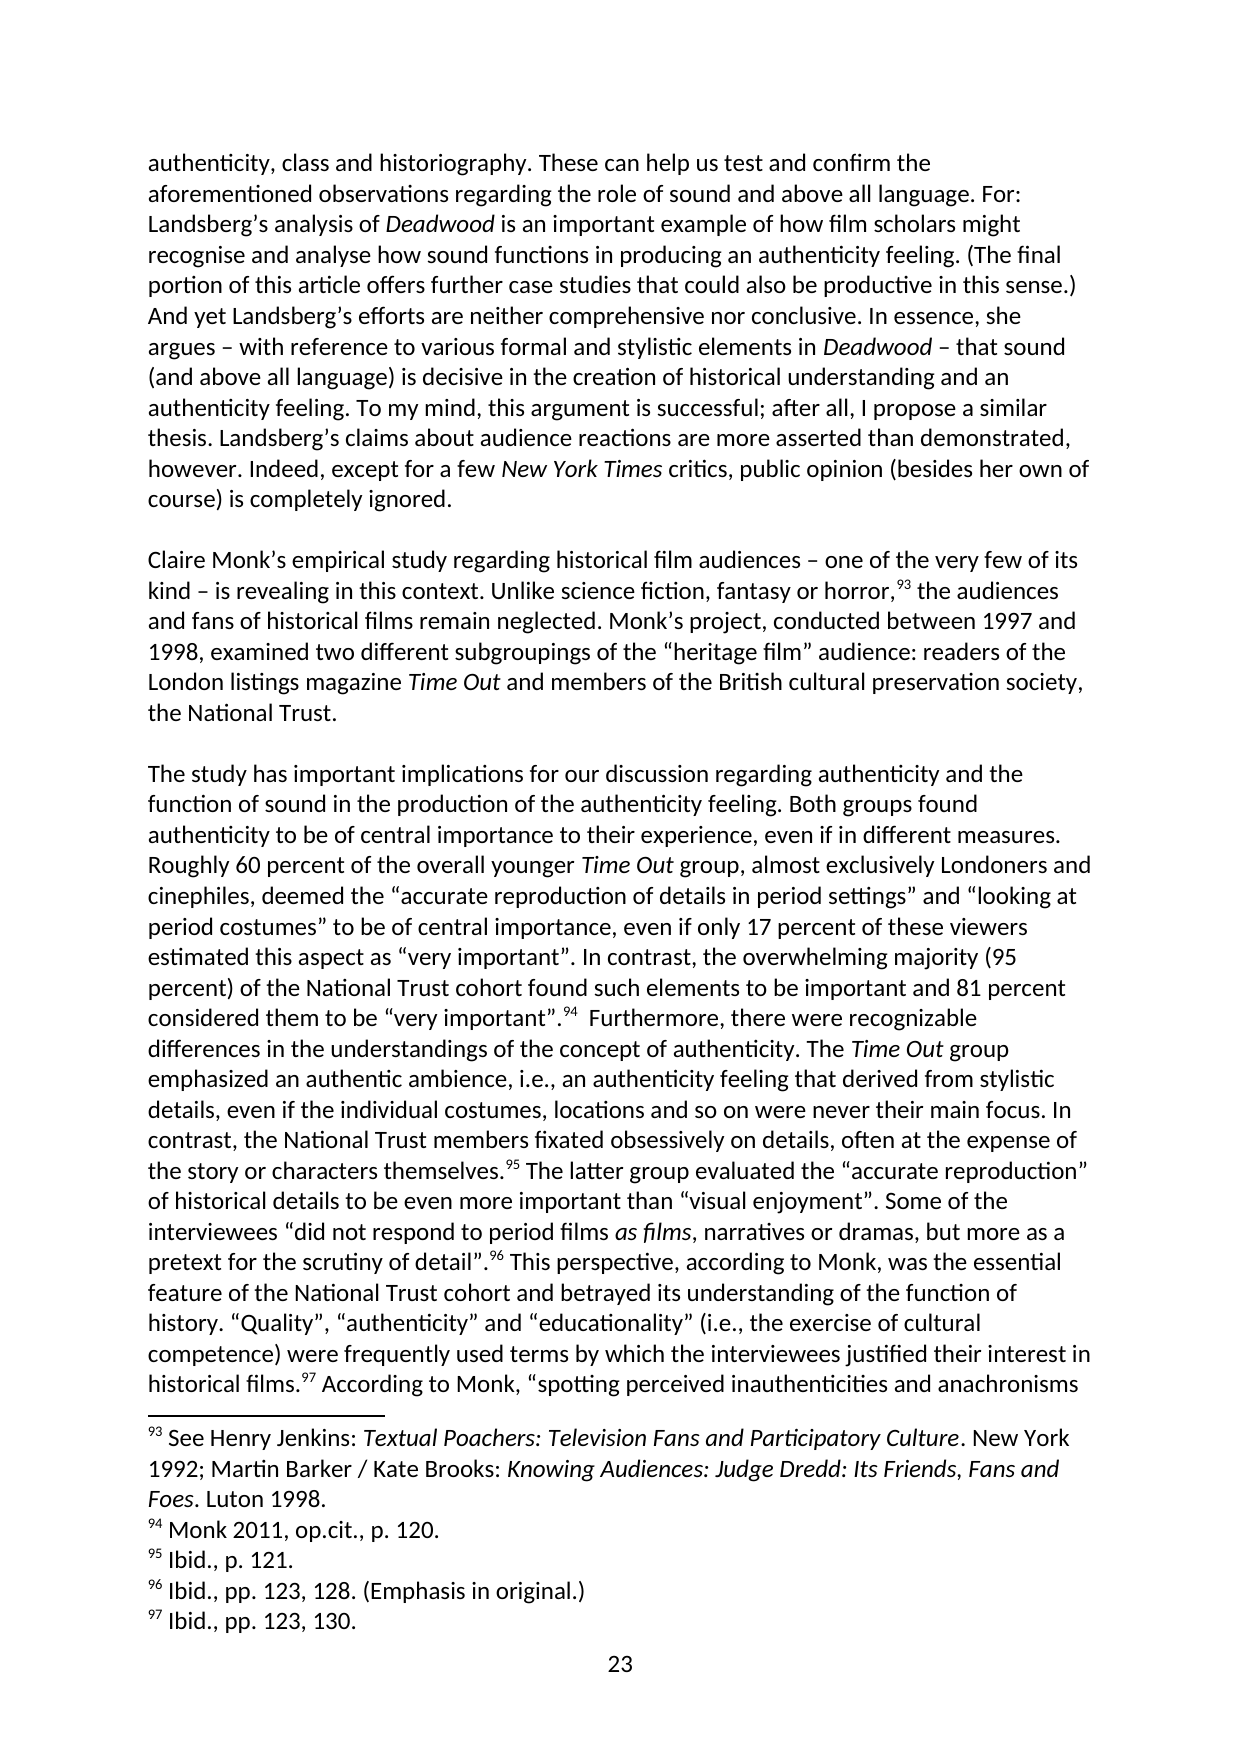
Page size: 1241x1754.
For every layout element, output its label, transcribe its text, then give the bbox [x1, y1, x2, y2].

text Claire Monk’s empirical study regarding historical film audiences – one of the very few of its kind – is revealing in this context. Unlike science fiction, fantasy or horror, the audiences and fans of historical films remain neglected. Monk’s project, conducted between 1997 and 1998, examined two different subgroupings of the “heritage film” audience: readers of the London listings magazine Time Out and members of the British cultural preservation society, the National Trust. [148, 544, 1093, 727]
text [148, 758, 1093, 1399]
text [148, 148, 1093, 514]
